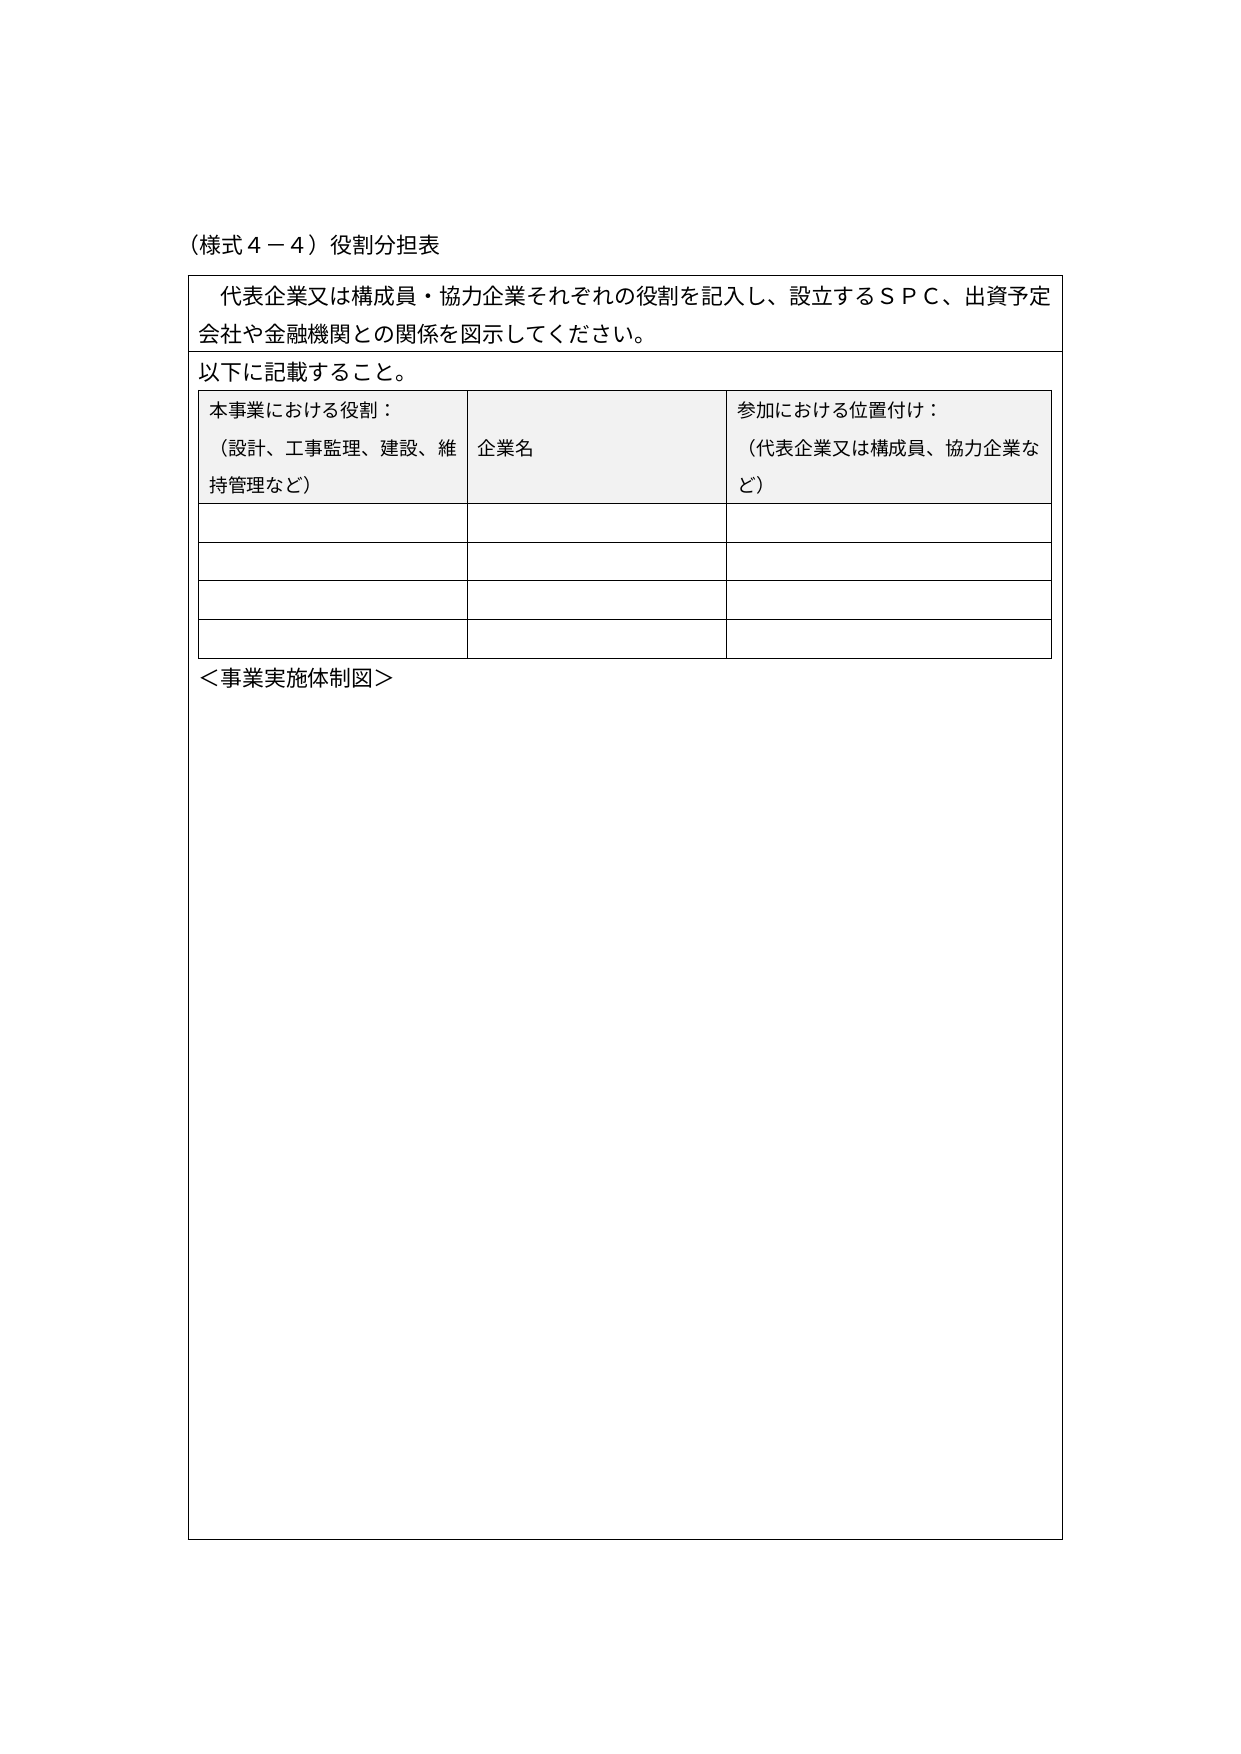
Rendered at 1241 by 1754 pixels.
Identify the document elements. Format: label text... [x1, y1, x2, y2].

table_cell 以下に記載すること。 ＜事業実施体制図＞ [189, 352, 1062, 1539]
table_header 代表企業又は構成員・協力企業それぞれの役割を記入し、設立するＳＰＣ、出資予定会社や金融機関との関係を図示してください。 [189, 276, 1062, 351]
text （様式４－４）役割分担表 [177, 225, 1063, 263]
